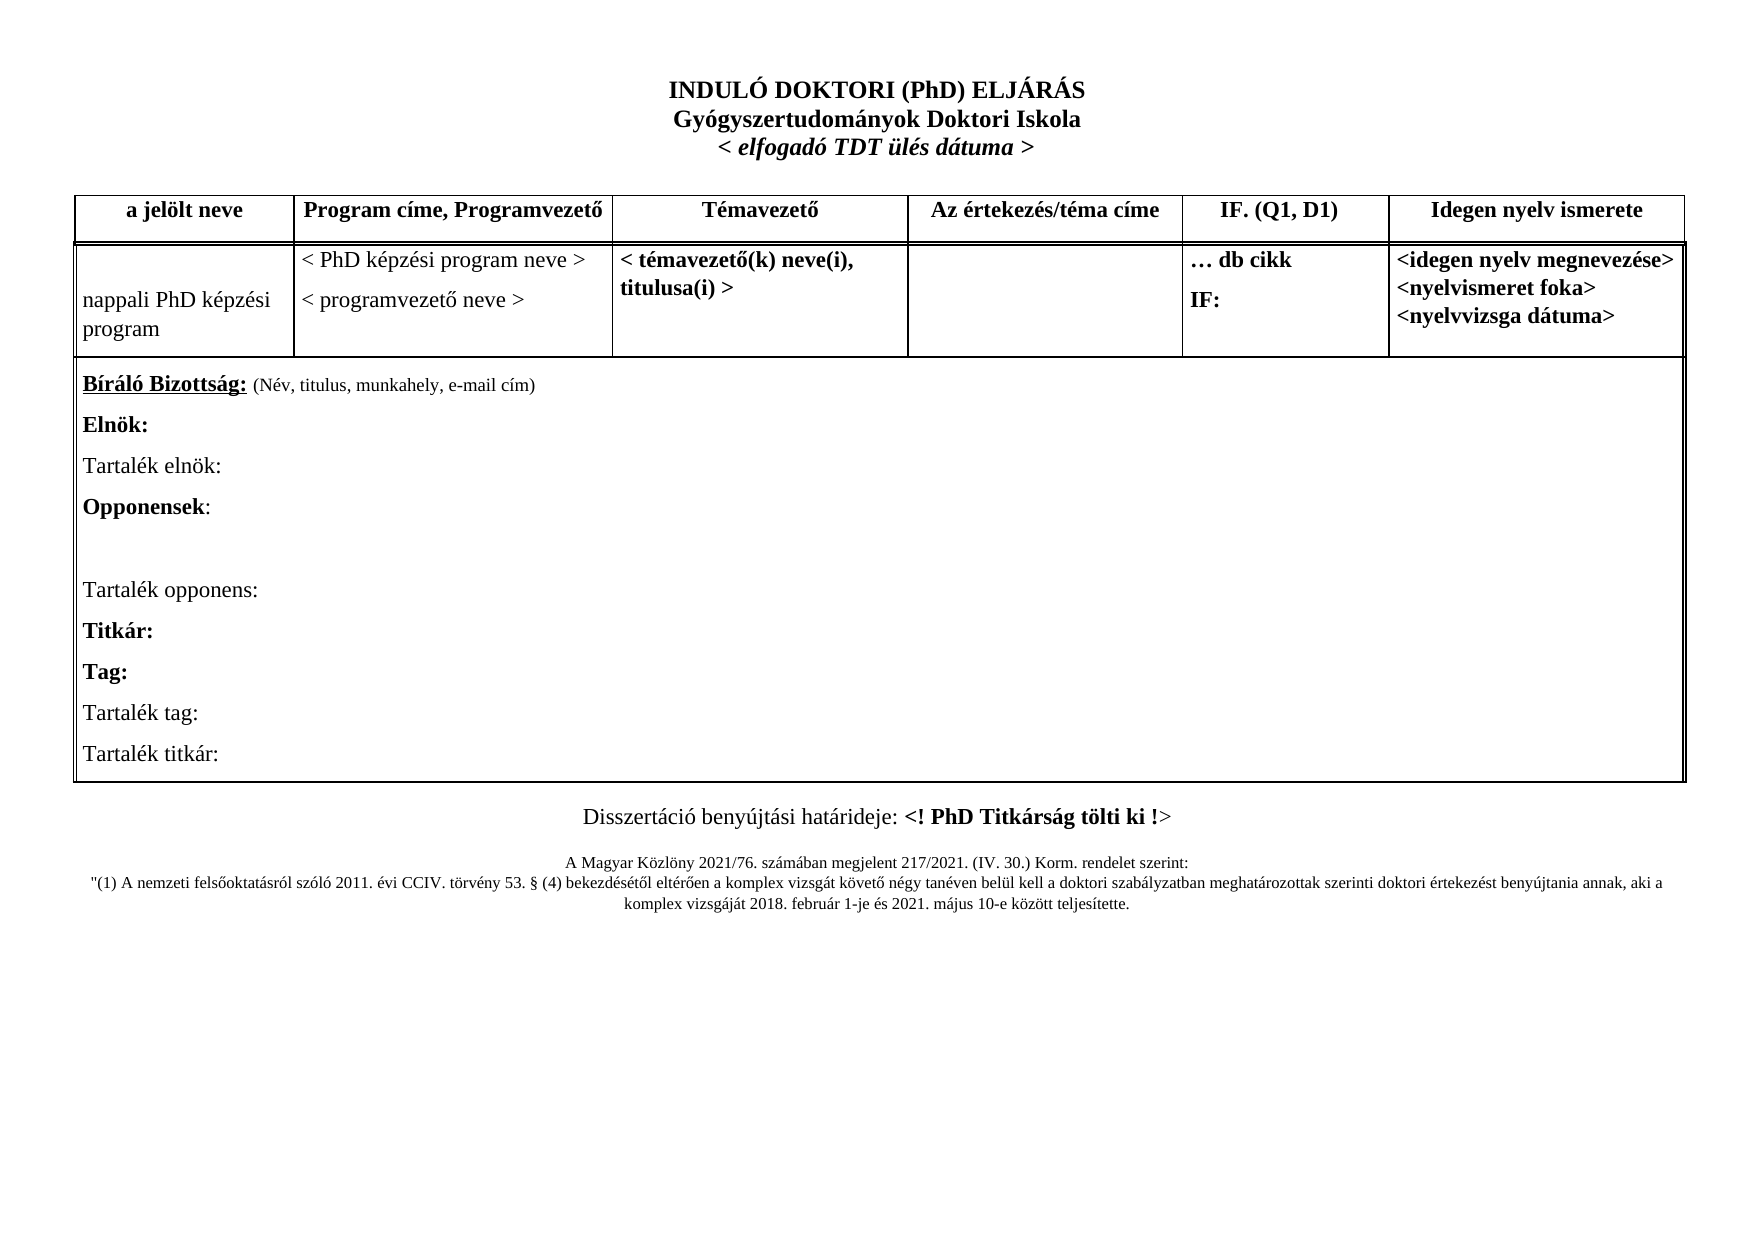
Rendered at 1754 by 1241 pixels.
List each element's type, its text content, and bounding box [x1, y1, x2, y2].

table_header Az értekezés/téma címe [909, 196, 1182, 241]
table_cell nappali PhD képzési program [77, 246, 293, 356]
text "(1) A nemzeti felsőoktatásról szóló 2011. évi CCIV. törvény 53. § (4) bekezdésétől eltérően a komplex vizsgát követő négy tanéven belül kell a doktori szabályzatban meghatározottak szerinti doktori értekezést benyújtania annak, aki a komplex vizsgáját 2018. február 1-je és 2021. május 10-e között teljesítette. [75, 873, 1679, 913]
title < elfogadó TDT ülés dátuma > [75, 132, 1679, 161]
text Disszertáció benyújtási határideje: <! PhD Titkárság tölti ki !> [75, 803, 1679, 830]
table_cell <idegen nyelv megnevezése> <nyelvismeret foka> <nyelvvizsga dátuma> [1390, 246, 1682, 356]
table_cell [909, 246, 1182, 356]
table_header a jelölt neve [76, 196, 293, 241]
table_header Témavezető [613, 196, 907, 241]
table_cell … db cikk IF: [1183, 246, 1388, 356]
table_header IF. (Q1, D1) [1183, 196, 1388, 241]
title INDULÓ DOKTORI (PhD) ELJÁRÁS [75, 75, 1679, 104]
text A Magyar Közlöny 2021/76. számában megjelent 217/2021. (IV. 30.) Korm. rendelet szerint: [75, 852, 1679, 872]
table_cell Bíráló Bizottság: (Név, titulus, munkahely, e-mail cím) Elnök: Tartalék elnök: Opponensek: Tartalék opponens: Titkár: Tag: Tartalék tag: Tartalék titkár: [77, 358, 1682, 781]
title Gyógyszertudományok Doktori Iskola [75, 104, 1679, 132]
table_header Program címe, Programvezető [295, 196, 612, 241]
table_header Idegen nyelv ismerete [1390, 196, 1684, 241]
table_cell < témavezető(k) neve(i), titulusa(i) > [613, 246, 907, 356]
table_cell < PhD képzési program neve > < programvezető neve > [295, 246, 612, 356]
